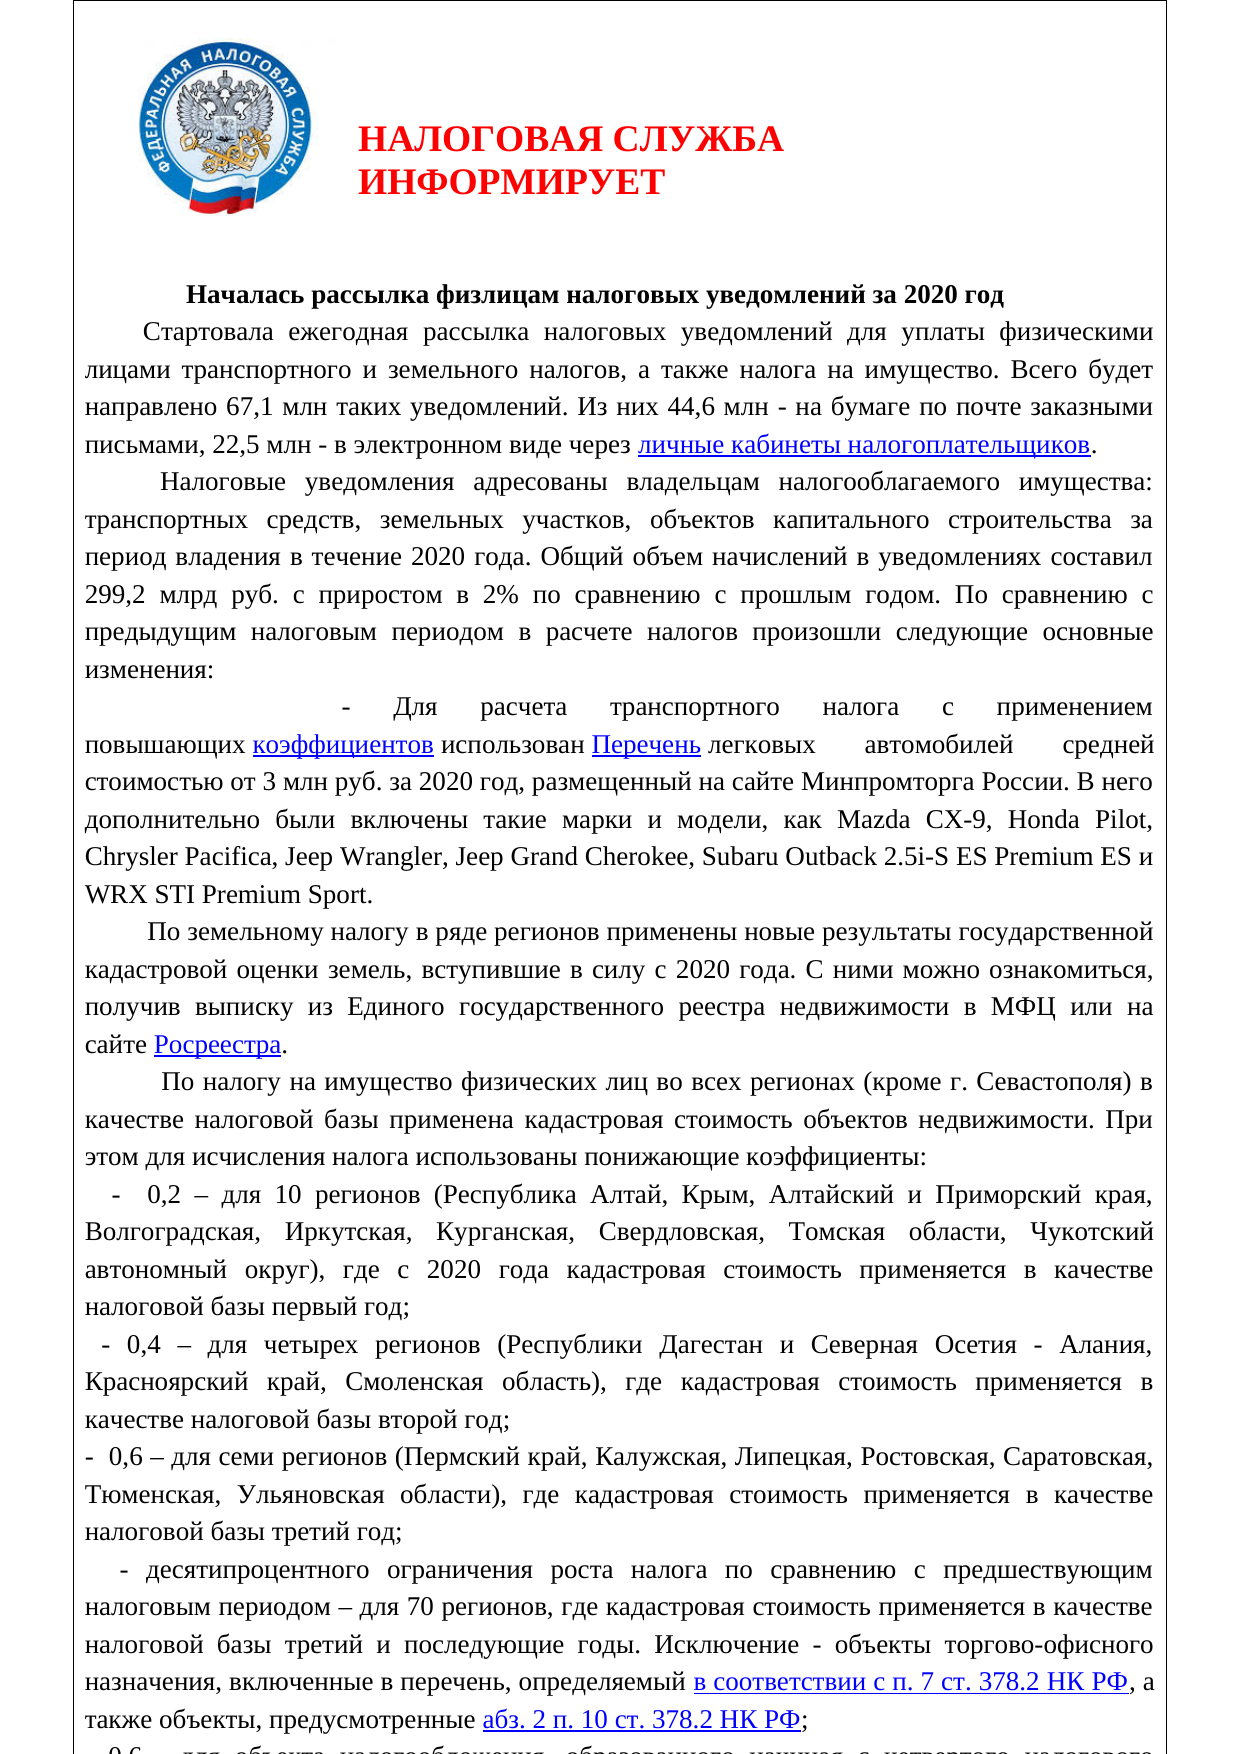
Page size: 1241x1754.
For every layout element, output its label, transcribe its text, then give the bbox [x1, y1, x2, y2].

table_header НАЛОГОВАЯ СЛУЖБА ИНФОРМИРУЕТ Началась рассылка физлицам налоговых уведомлений за 2020 год Стартовала ежегодная рассылка налоговых уведомлений для уплаты физическими лицами транспортного и земельного налогов, а также налога на имущество. Всего будет направлено 67,1 млн таких уведомлений. Из них 44,6 млн - на бумаге по почте заказными письмами, 22,5 млн - в электронном виде через личные кабинеты налогоплательщиков. Налоговые уведомления адресованы владельцам налогооблагаемого имущества: транспортных средств, земельных участков, объектов капитального строительства за период владения в течение 2020 года. Общий объем начислений в уведомлениях составил 299,2 млрд руб. с приростом в 2% по сравнению с прошлым годом. По сравнению с предыдущим налоговым периодом в расчете налогов произошли следующие основные изменения: - Для расчета транспортного налога с применением повышающих коэффициентов использован Перечень легковых автомобилей средней стоимостью от 3 млн руб. за 2020 год, размещенный на сайте Минпромторга России. В него дополнительно были включены такие марки и модели, как Mazda CX-9, Honda Pilot, Chrysler Pacifica, Jeep Wrangler, Jeep Grand Cherokee, Subaru Outback 2.5i-S ES Premium ES и WRX STI Premium Sport. По земельному налогу в ряде регионов применены новые результаты государственной кадастровой оценки земель, вступившие в силу с 2020 года. С ними можно ознакомиться, получив выписку из Единого государственного реестра недвижимости в МФЦ или на сайте Росреестра. По налогу на имущество физических лиц во всех регионах (кроме г. Севастополя) в качестве налоговой базы применена кадастровая стоимость объектов недвижимости. При этом для исчисления налога использованы понижающие коэффициенты: - 0,2 – для 10 регионов (Республика Алтай, Крым, Алтайский и Приморский края, Волгоградская, Иркутская, Курганская, Свердловская, Томская области, Чукотский автономный округ), где с 2020 года кадастровая стоимость применяется в качестве налоговой базы первый год; - 0,4 – для четырех регионов (Республики Дагестан и Северная Осетия - Алания, Красноярский край, Смоленская область), где кадастровая стоимость применяется в качестве налоговой базы второй год; - 0,6 – для семи регионов (Пермский край, Калужская, Липецкая, Ростовская, Саратовская, Тюменская, Ульяновская области), где кадастровая стоимость применяется в качестве налоговой базы третий год; - десятипроцентного ограничения роста налога по сравнению с предшествующим налоговым периодом – для 70 регионов, где кадастровая стоимость применяется в качестве налоговой базы третий и последующие годы. Исключение - объекты торгово-офисного назначения, включенные в перечень, определяемый в соответствии с п. 7 ст. 378.2 НК РФ, а также объекты, предусмотренные абз. 2 п. 10 ст. 378.2 НК РФ; - 0,6 - для объекта налогообложения, образованного начиная с четвертого налогового периода, в котором налоговая база определяется в соответствующем муниципальном образовании (городе федерального значения) исходя из кадастровой стоимости, применительно к первому периоду, за который исчисляется налог в отношении этого объекта. Исключение - объекты торгово-офисного назначения, включенные в перечень, определяемый в соответствии с п. 7 ст. 378.2 НК РФ, а также объекты, предусмотренные абз. 2 п. 10 ст. 378.2 НК РФ. Кроме того, применены изменения в налоговых ставках и льготах: в соответствии с законами субъектов РФ для транспортного налога, а также нормативными правовыми актами муниципальных образований (законами городов федерального значения) для земельного налога и налога на имущество. С указанной информацией можно ознакомиться в рубрике «Справочная информация о ставках и льготах по имущественным налогам». Поскольку расчет налогов проводится исходя из налоговых ставок, льгот, налоговой базы, повышающих и понижающих коэффициентов и иных характеристик, определяемых для конкретных объектов налогообложения, причины изменения величины налогов в конкретной ситуации можно уточнить в налоговой инспекции или в контакт-центре ФНС России (тел. 8 800 – 222-22-22). Напоминаем, что рассылка налоговых уведомлений и их доставка налогоплательщикам через почтовые отделения пройдет в течение сентября - октября текущего года. Вышеуказанные налоги следует оплатить не позднее 1 декабря 2021 года. https://www.nalog.gov.ru [74, 1, 1166, 1754]
picture [111, 38, 340, 216]
